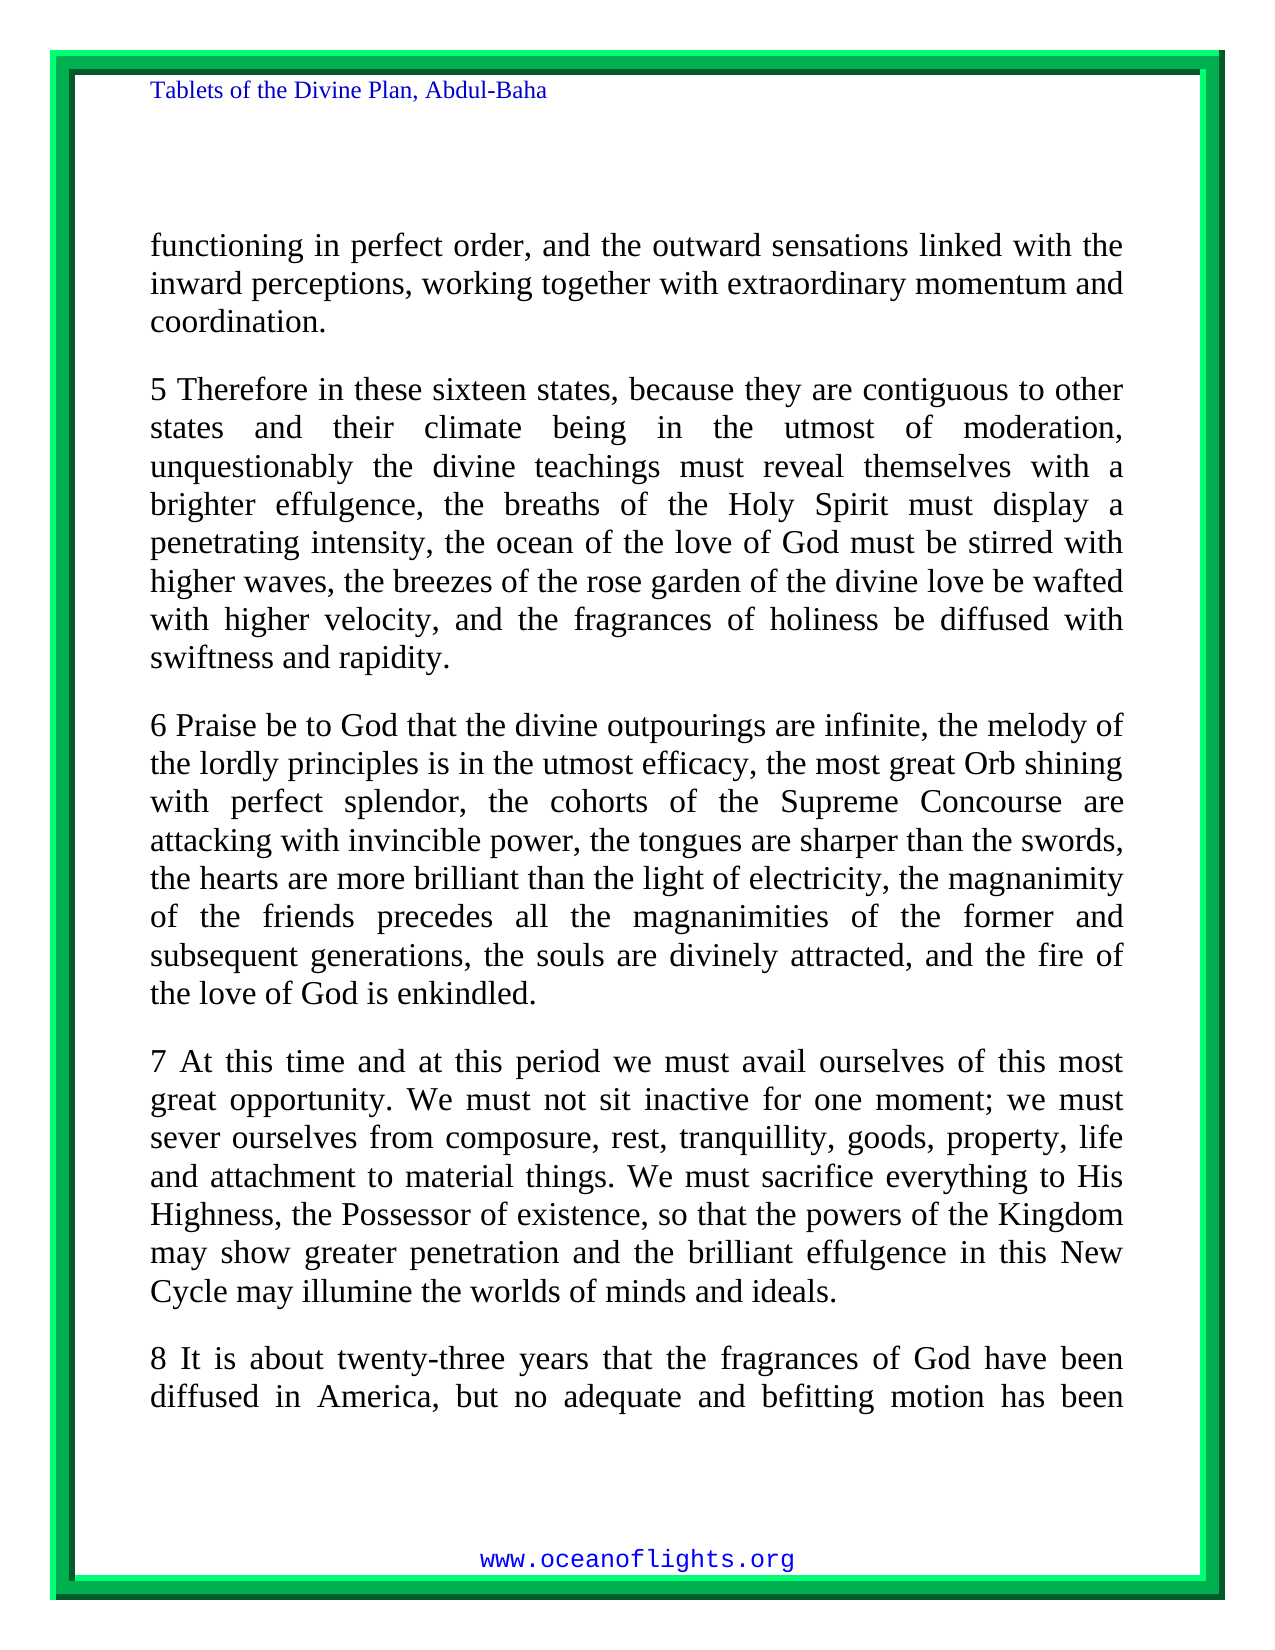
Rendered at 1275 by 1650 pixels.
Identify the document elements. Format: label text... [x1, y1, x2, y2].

text 7 At this time and at this period we must avail ourselves of this most great opportunity. We must not sit inactive for one moment; we must sever ourselves from composure, rest, tranquillity, goods, property, life and attachment to material things. We must sacrifice everything to His Highness, the Possessor of existence, so that the powers of the Kingdom may show greater penetration and the brilliant effulgence in this New Cycle may illumine the worlds of minds and ideals. [150, 1041, 1125, 1309]
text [150, 1338, 1125, 1415]
text 6 Praise be to God that the divine outpourings are infinite, the melody of the lordly principles is in the utmost efficacy, the most great Orb shining with perfect splendor, the cohorts of the Supreme Concourse are attacking with invincible power, the tongues are sharper than the swords, the hearts are more brilliant than the light of electricity, the magnanimity of the friends precedes all the magnanimities of the former and subsequent generations, the souls are divinely attracted, and the fire of the love of God is enkindled. [150, 705, 1125, 1012]
text 5 Therefore in these sixteen states, because they are contiguous to other states and their climate being in the utmost of moderation, unquestionably the divine teachings must reveal themselves with a brighter effulgence, the breaths of the Holy Spirit must display a penetrating intensity, the ocean of the love of God must be stirred with higher waves, the breezes of the rose garden of the divine love be wafted with higher velocity, and the fragrances of holiness be diffused with swiftness and rapidity. [150, 369, 1125, 676]
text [150, 225, 1125, 340]
